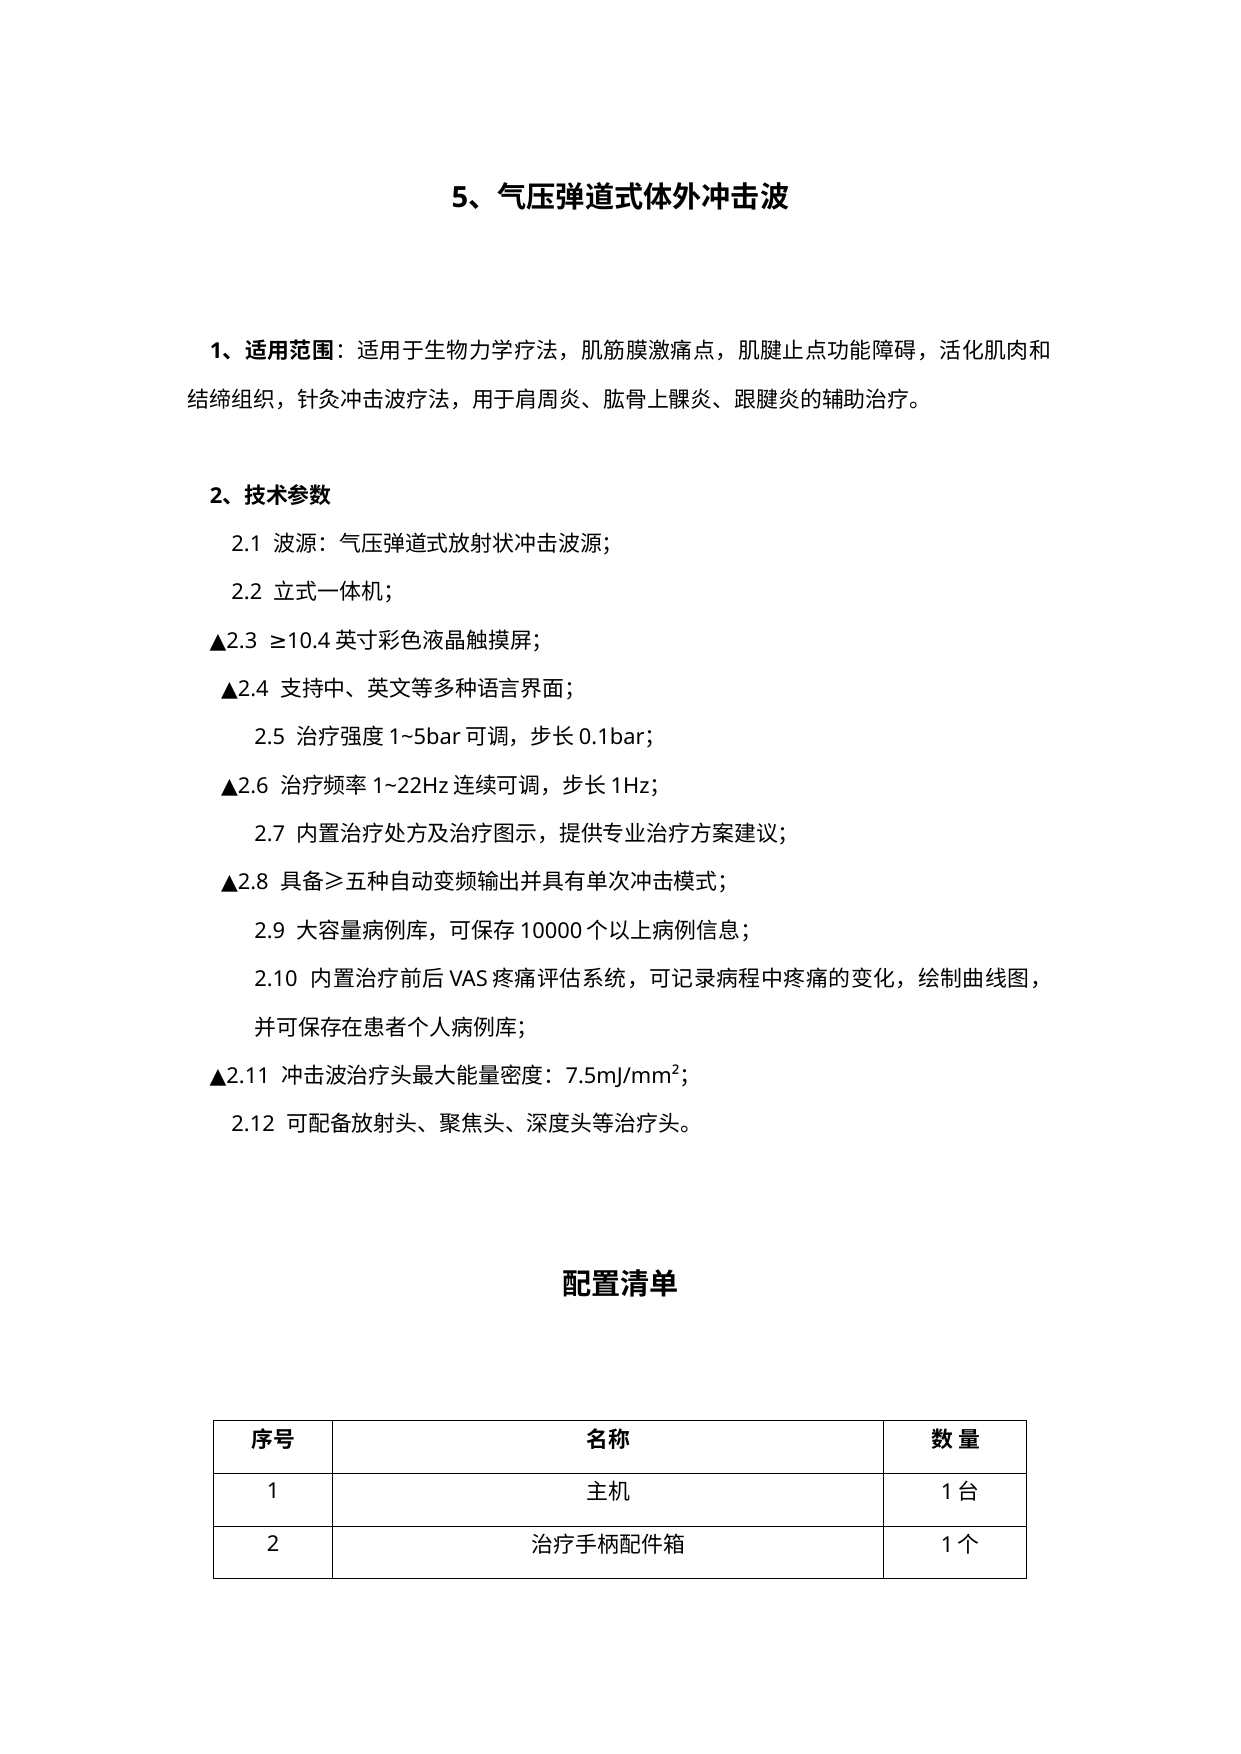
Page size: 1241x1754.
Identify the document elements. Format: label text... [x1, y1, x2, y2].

list ▲2.4 支持中、英文等多种语言界面； [221, 671, 1053, 703]
table_header 数 量 [884, 1421, 1026, 1473]
table_cell 2 [214, 1527, 332, 1578]
list ▲2.6 治疗频率1~22Hz连续可调，步长1Hz； [221, 767, 1053, 800]
list 2.1 波源：气压弹道式放射状冲击波源； [187, 526, 1053, 558]
list 2.7 内置治疗处方及治疗图示，提供专业治疗方案建议； [254, 816, 1053, 848]
list ▲2.8 具备≥五种自动变频输出并具有单次冲击模式； [221, 864, 1053, 897]
table_header 名称 [333, 1421, 883, 1473]
table_cell 1台 [884, 1474, 1026, 1526]
list 2、技术参数 [187, 477, 1053, 510]
list ▲2.11 冲击波治疗头最大能量密度：7.5mJ/mm²； [187, 1058, 1053, 1090]
table_cell 1 [214, 1474, 332, 1526]
text 配置清单 [187, 1249, 1053, 1314]
list 1、适用范围：适用于生物力学疗法，肌筋膜激痛点，肌腱止点功能障碍，活化肌肉和结缔组织，针灸冲击波疗法，用于肩周炎、肱骨上髁炎、跟腱炎的辅助治疗。 [187, 333, 1053, 414]
list 2.10 内置治疗前后VAS疼痛评估系统，可记录病程中疼痛的变化，绘制曲线图，并可保存在患者个人病例库； [254, 961, 1053, 1042]
table_cell 治疗手柄配件箱 [333, 1527, 883, 1578]
list 2.9 大容量病例库，可保存10000个以上病例信息； [254, 912, 1053, 945]
list 2.2 立式一体机； [187, 574, 1053, 607]
table_header 序号 [214, 1421, 332, 1473]
list 2.5 治疗强度1~5bar可调，步长0.1bar； [254, 719, 1053, 752]
table_cell 主机 [333, 1474, 883, 1526]
list ▲2.3 ≥10.4英寸彩色液晶触摸屏； [187, 622, 1053, 655]
list 气压弹道式体外冲击波 [187, 162, 1053, 227]
text 2.12 可配备放射头、聚焦头、深度头等治疗头。 [187, 1106, 1053, 1139]
table_cell 1个 [884, 1527, 1026, 1578]
